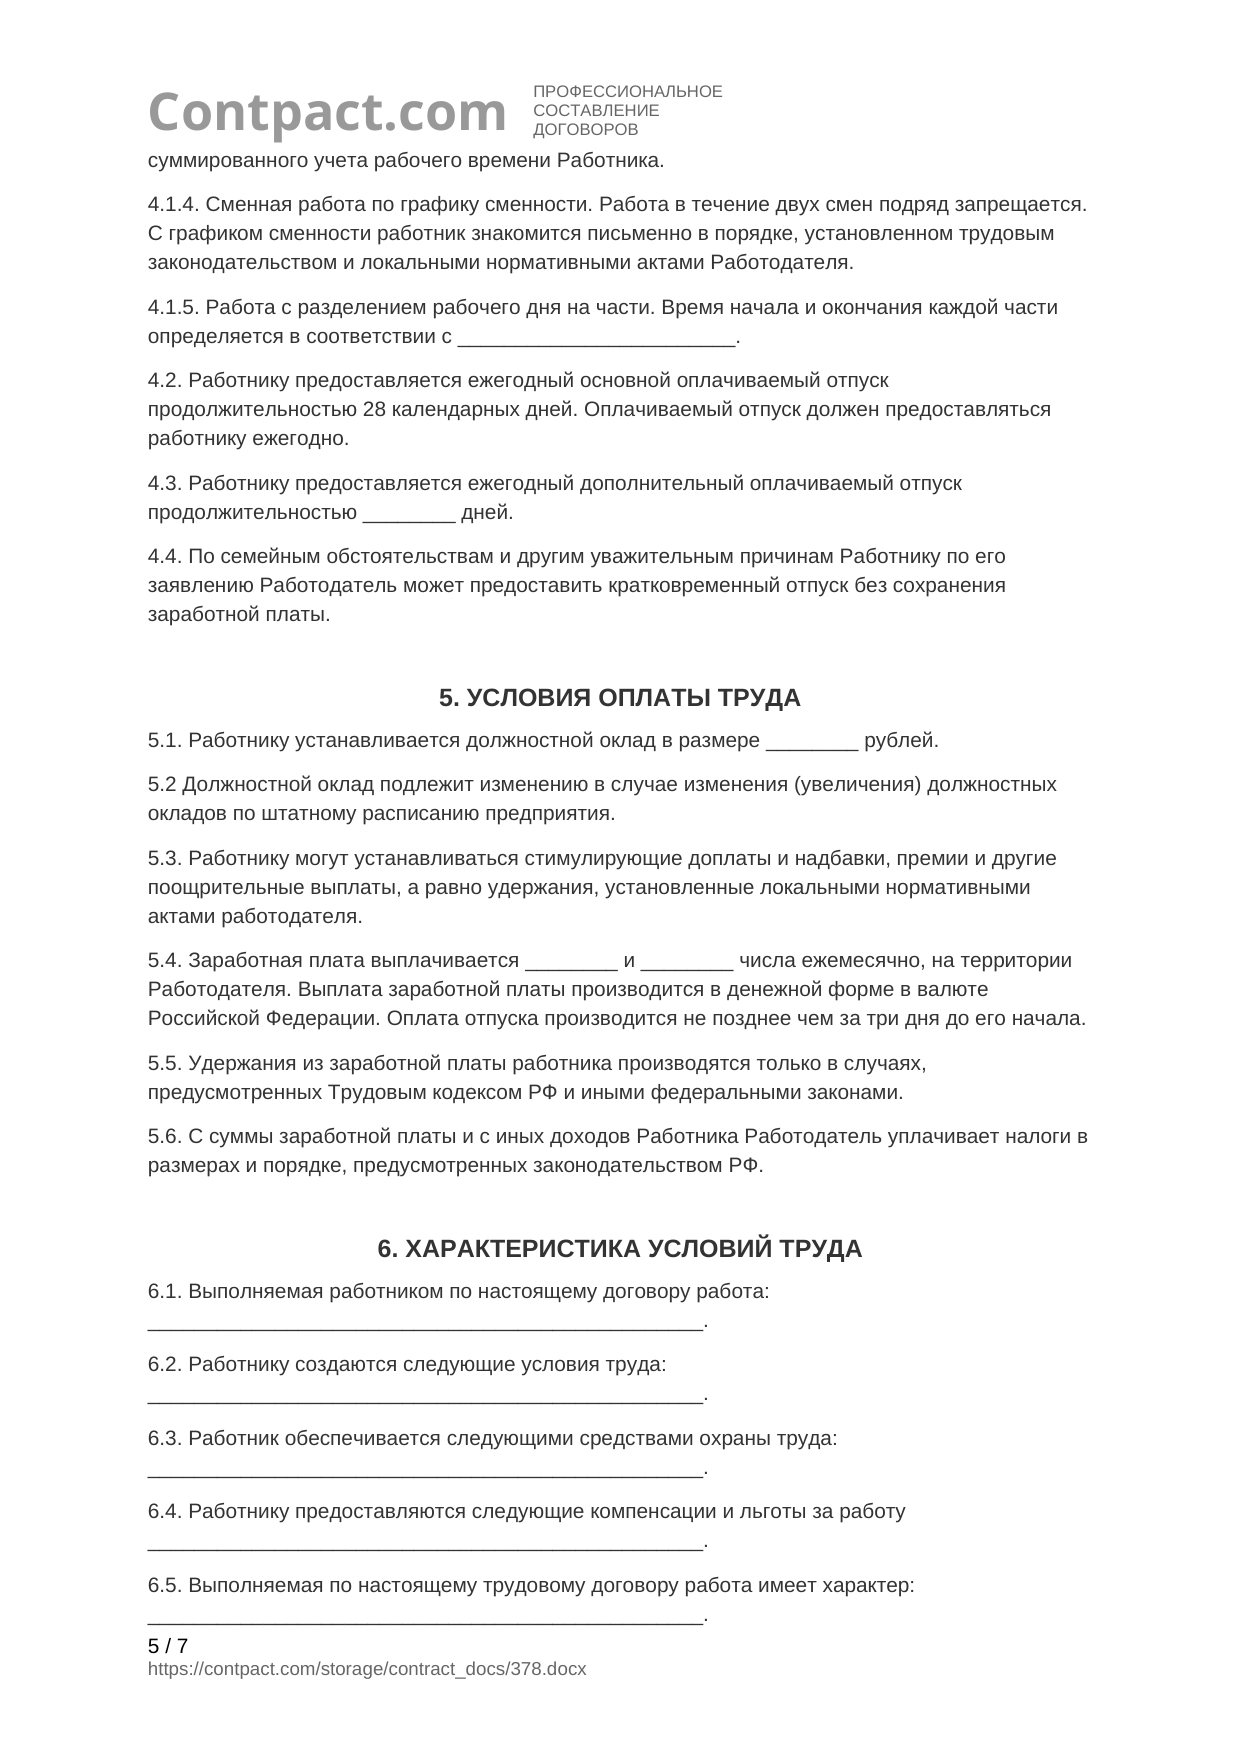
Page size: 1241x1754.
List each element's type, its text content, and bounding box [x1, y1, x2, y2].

text 6.4. Работнику предоставляются следующие компенсации и льготы за работу ________________________________________________. [148, 1499, 1092, 1552]
text 5.1. Работнику устанавливается должностной оклад в размере ________ рублей. [148, 728, 1092, 752]
text 6. ХАРАКТЕРИСТИКА УСЛОВИЙ ТРУДА [148, 1234, 1092, 1263]
text 5.5. Удержания из заработной платы работника производятся только в случаях, предусмотренных Трудовым кодексом РФ и иными федеральными законами. [148, 1051, 1092, 1104]
text 4.1.5. Работа с разделением рабочего дня на части. Время начала и окончания каждой части определяется в соответствии с ________________________. [148, 295, 1092, 348]
text 4.4. По семейным обстоятельствам и другим уважительным причинам Работнику по его заявлению Работодатель может предоставить кратковременный отпуск без сохранения заработной платы. [148, 544, 1092, 626]
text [148, 148, 1092, 172]
text 4.1.4. Сменная работа по графику сменности. Работа в течение двух смен подряд запрещается. С графиком сменности работник знакомится письменно в порядке, установленном трудовым законодательством и локальными нормативными актами Работодателя. [148, 192, 1092, 274]
text 6.1. Выполняемая работником по настоящему договору работа: ________________________________________________. [148, 1279, 1092, 1332]
text 6.5. Выполняемая по настоящему трудовому договору работа имеет характер: ________________________________________________. [148, 1573, 1092, 1626]
text 6.2. Работнику создаются следующие условия труда: ________________________________________________. [148, 1352, 1092, 1405]
text 5.2 Должностной оклад подлежит изменению в случае изменения (увеличения) должностных окладов по штатному расписанию предприятия. [148, 772, 1092, 825]
text 4.2. Работнику предоставляется ежегодный основной оплачиваемый отпуск продолжительностью 28 календарных дней. Оплачиваемый отпуск должен предоставляться работнику ежегодно. [148, 368, 1092, 450]
text 4.3. Работнику предоставляется ежегодный дополнительный оплачиваемый отпуск продолжительностью ________ дней. [148, 471, 1092, 524]
text 5.4. Заработная плата выплачивается ________ и ________ числа ежемесячно, на территории Работодателя. Выплата заработной платы производится в денежной форме в валюте Российской Федерации. Оплата отпуска производится не позднее чем за три дня до его начала. [148, 948, 1092, 1030]
text 5.3. Работнику могут устанавливаться стимулирующие доплаты и надбавки, премии и другие поощрительные выплаты, а равно удержания, установленные локальными нормативными актами работодателя. [148, 846, 1092, 928]
text 5. УСЛОВИЯ ОПЛАТЫ ТРУДА [148, 683, 1092, 712]
text 6.3. Работник обеспечивается следующими средствами охраны труда: ________________________________________________. [148, 1426, 1092, 1479]
text 5.6. С суммы заработной платы и с иных доходов Работника Работодатель уплачивает налоги в размерах и порядке, предусмотренных законодательством РФ. [148, 1124, 1092, 1177]
